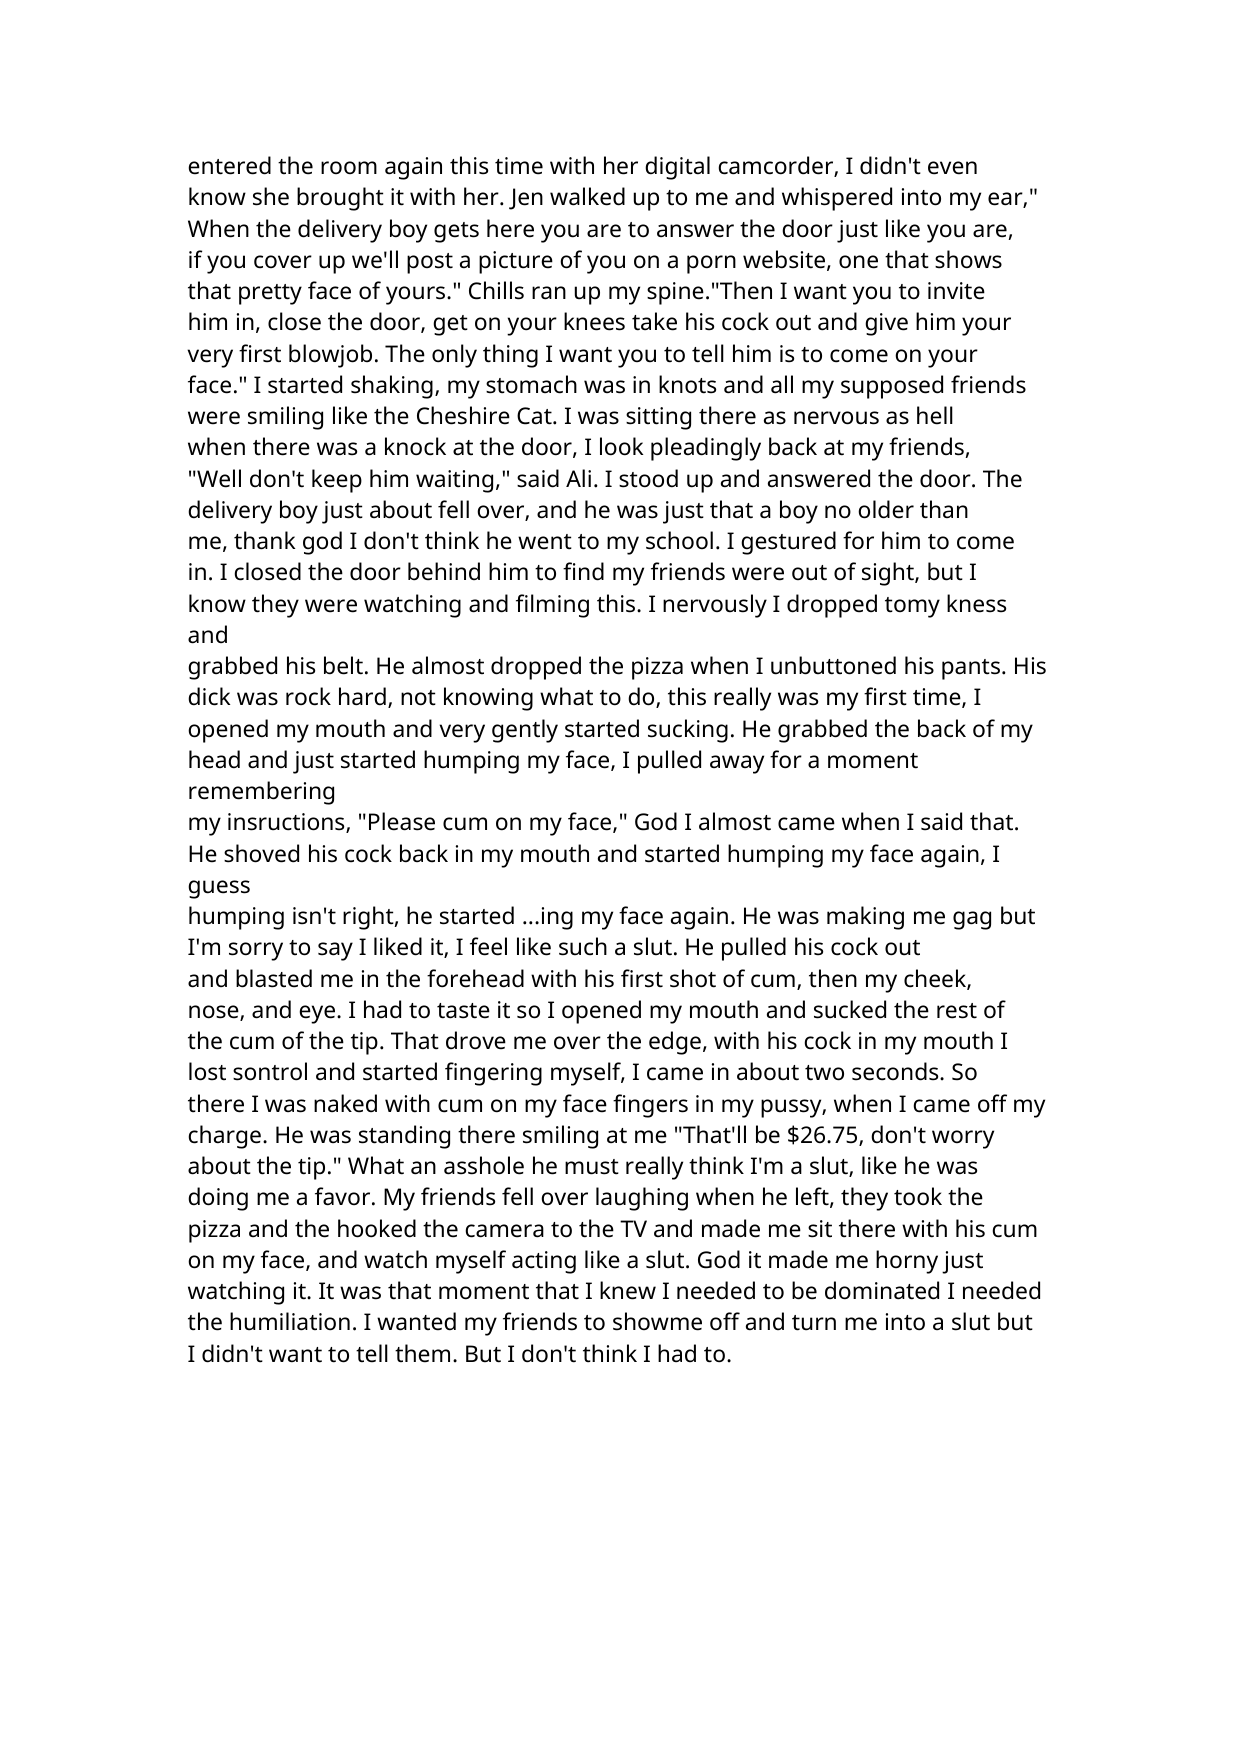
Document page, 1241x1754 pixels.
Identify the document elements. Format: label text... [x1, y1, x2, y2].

text When the delivery boy gets here you are to answer the door just like you are, [187, 212, 1053, 244]
text I didn't want to tell them. But I don't think I had to. [187, 1337, 1053, 1369]
text if you cover up we'll post a picture of you on a porn website, one that shows [187, 244, 1053, 275]
text pizza and the hooked the camera to the TV and made me sit there with his cum [187, 1212, 1053, 1244]
text the cum of the tip. That drove me over the edge, with his cock in my mouth I [187, 1025, 1053, 1056]
text I'm sorry to say I liked it, I feel like such a slut. He pulled his cock out [187, 931, 1053, 962]
text know they were watching and filming this. I nervously I dropped tomy kness and [187, 587, 1053, 650]
text when there was a knock at the door, I look pleadingly back at my friends, [187, 431, 1053, 462]
text delivery boy just about fell over, and he was just that a boy no older than [187, 494, 1053, 525]
text entered the room again this time with her digital camcorder, I didn't even [187, 150, 1053, 181]
text about the tip." What an asshole he must really think I'm a slut, like he was [187, 1150, 1053, 1181]
text doing me a favor. My friends fell over laughing when he left, they took the [187, 1181, 1053, 1212]
text the humiliation. I wanted my friends to showme off and turn me into a slut but [187, 1306, 1053, 1337]
text nose, and eye. I had to taste it so I opened my mouth and sucked the rest of [187, 994, 1053, 1025]
text opened my mouth and very gently started sucking. He grabbed the back of my [187, 712, 1053, 744]
text were smiling like the Cheshire Cat. I was sitting there as nervous as hell [187, 400, 1053, 431]
text dick was rock hard, not knowing what to do, this really was my first time, I [187, 681, 1053, 712]
text grabbed his belt. He almost dropped the pizza when I unbuttoned his pants. His [187, 650, 1053, 681]
text know she brought it with her. Jen walked up to me and whispered into my ear," [187, 181, 1053, 212]
text humping isn't right, he started ...ing my face again. He was making me gag but [187, 900, 1053, 931]
text him in, close the door, get on your knees take his cock out and give him your [187, 306, 1053, 337]
text face." I started shaking, my stomach was in knots and all my supposed friends [187, 369, 1053, 400]
text my insructions, "Please cum on my face," God I almost came when I said that. [187, 806, 1053, 837]
text and blasted me in the forehead with his first shot of cum, then my cheek, [187, 962, 1053, 994]
text me, thank god I don't think he went to my school. I gestured for him to come [187, 525, 1053, 556]
text charge. He was standing there smiling at me "That'll be $26.75, don't worry [187, 1119, 1053, 1150]
text in. I closed the door behind him to find my friends were out of sight, but I [187, 556, 1053, 587]
text that pretty face of yours." Chills ran up my spine."Then I want you to invite [187, 275, 1053, 306]
text lost sontrol and started fingering myself, I came in about two seconds. So [187, 1056, 1053, 1087]
text He shoved his cock back in my mouth and started humping my face again, I guess [187, 837, 1053, 900]
text on my face, and watch myself acting like a slut. God it made me horny just [187, 1244, 1053, 1275]
text head and just started humping my face, I pulled away for a moment remembering [187, 744, 1053, 806]
text there I was naked with cum on my face fingers in my pussy, when I came off my [187, 1087, 1053, 1119]
text very first blowjob. The only thing I want you to tell him is to come on your [187, 337, 1053, 369]
text watching it. It was that moment that I knew I needed to be dominated I needed [187, 1275, 1053, 1306]
text "Well don't keep him waiting," said Ali. I stood up and answered the door. The [187, 462, 1053, 494]
